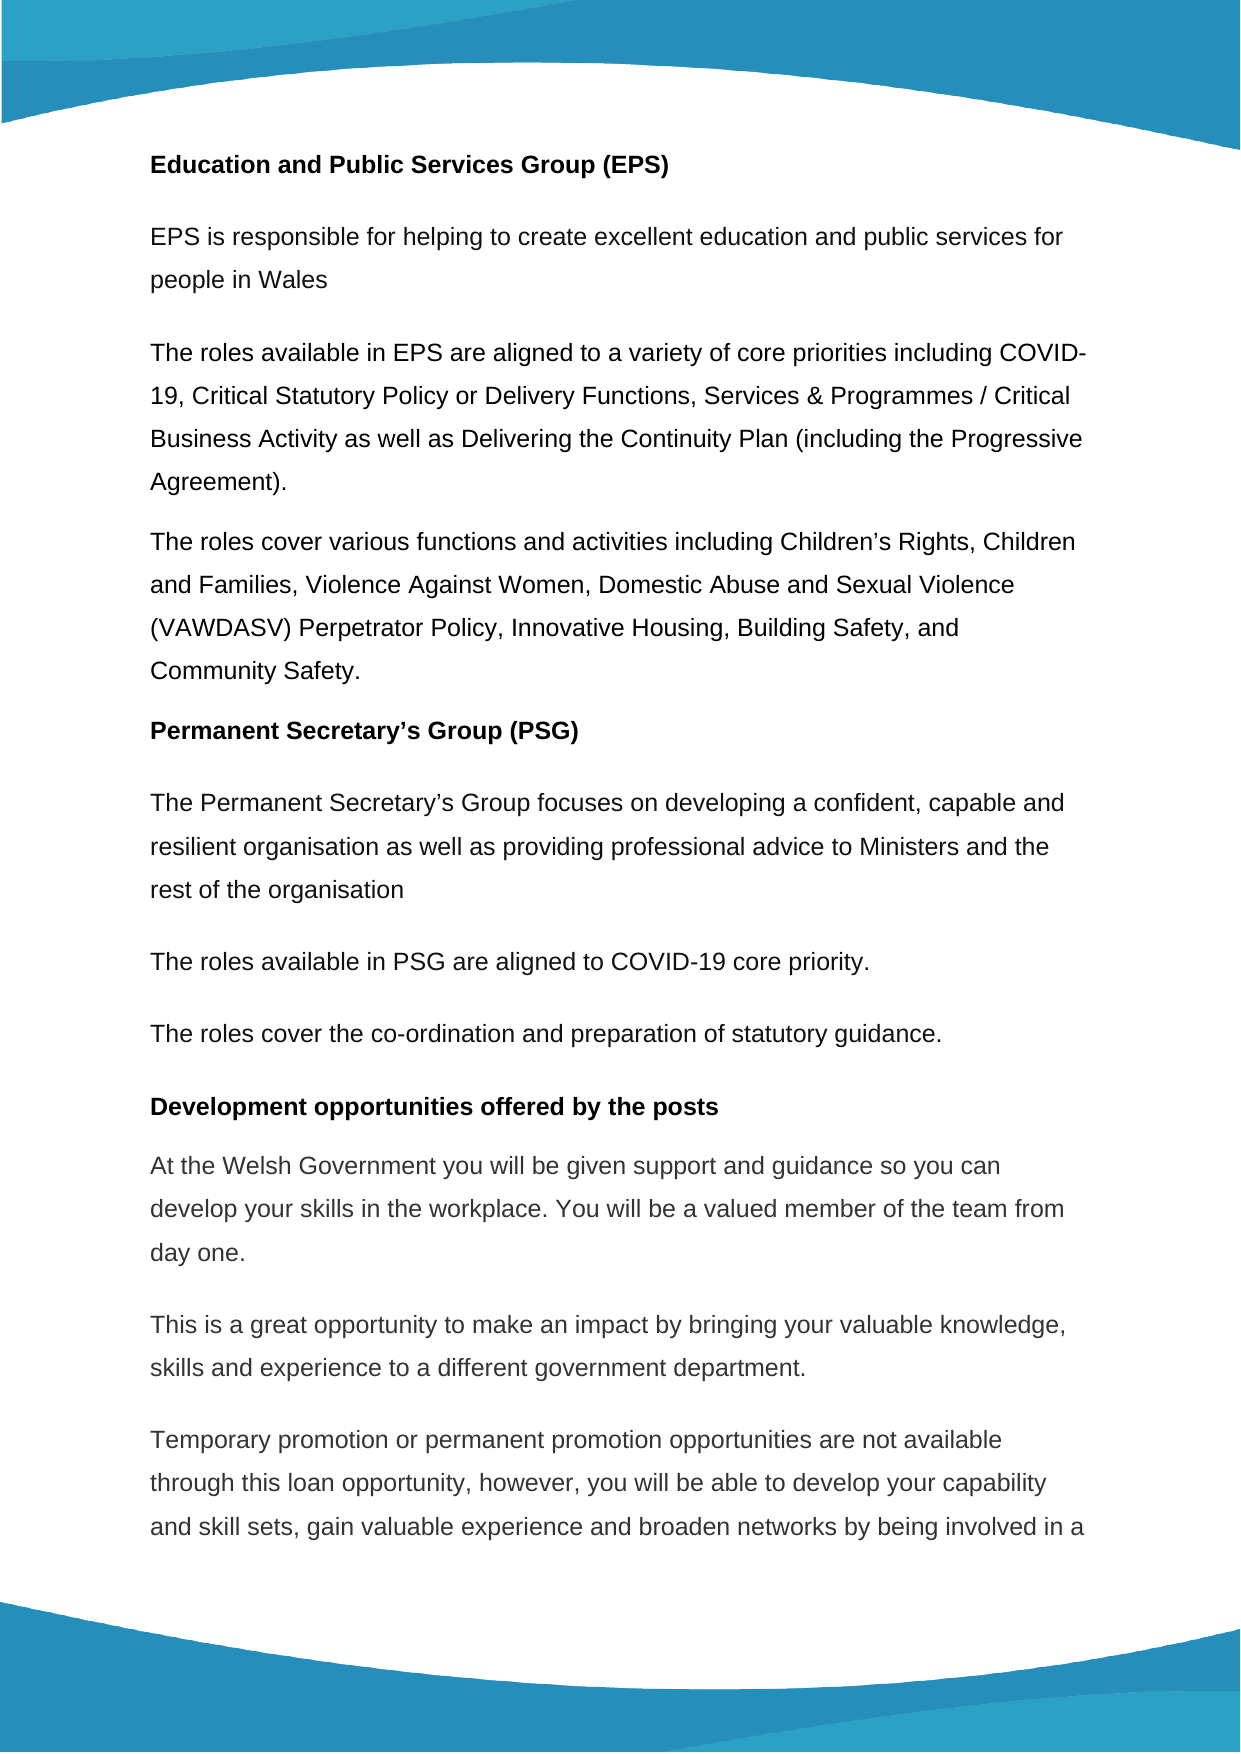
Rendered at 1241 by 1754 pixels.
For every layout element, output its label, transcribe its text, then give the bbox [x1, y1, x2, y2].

text The roles cover various functions and activities including Children’s Rights, Children and Families, Violence Against Women, Domestic Abuse and Sexual Violence (VAWDASV) Perpetrator Policy, Innovative Housing, Building Safety, and Community Safety. [150, 527, 1090, 685]
text This is a great opportunity to make an impact by bringing your valuable knowledge, skills and experience to a different government department. [150, 1310, 1090, 1382]
text EPS is responsible for helping to create excellent education and public services for people in Wales [150, 222, 1090, 294]
text The roles cover the co-ordination and preparation of statutory guidance. [150, 1019, 1090, 1048]
text The Permanent Secretary’s Group focuses on developing a confident, capable and resilient organisation as well as providing professional advice to Ministers and the rest of the organisation [150, 788, 1090, 903]
text Permanent Secretary’s Group (PSG) [150, 716, 1090, 745]
picture [1, 0, 1241, 150]
text Education and Public Services Group (EPS) [150, 150, 1090, 179]
text At the Welsh Government you will be given support and guidance so you can develop your skills in the workplace. You will be a valued member of the team from day one. [150, 1151, 1090, 1266]
picture [0, 1602, 1241, 1752]
text The roles available in PSG are aligned to COVID-19 core priority. [150, 947, 1090, 976]
text The roles available in EPS are aligned to a variety of core priorities including COVID-19, Critical Statutory Policy or Delivery Functions, Services & Programmes / Critical Business Activity as well as Delivering the Continuity Plan (including the Progressive Agreement). [150, 338, 1090, 496]
text Development opportunities offered by the posts [150, 1091, 1090, 1120]
